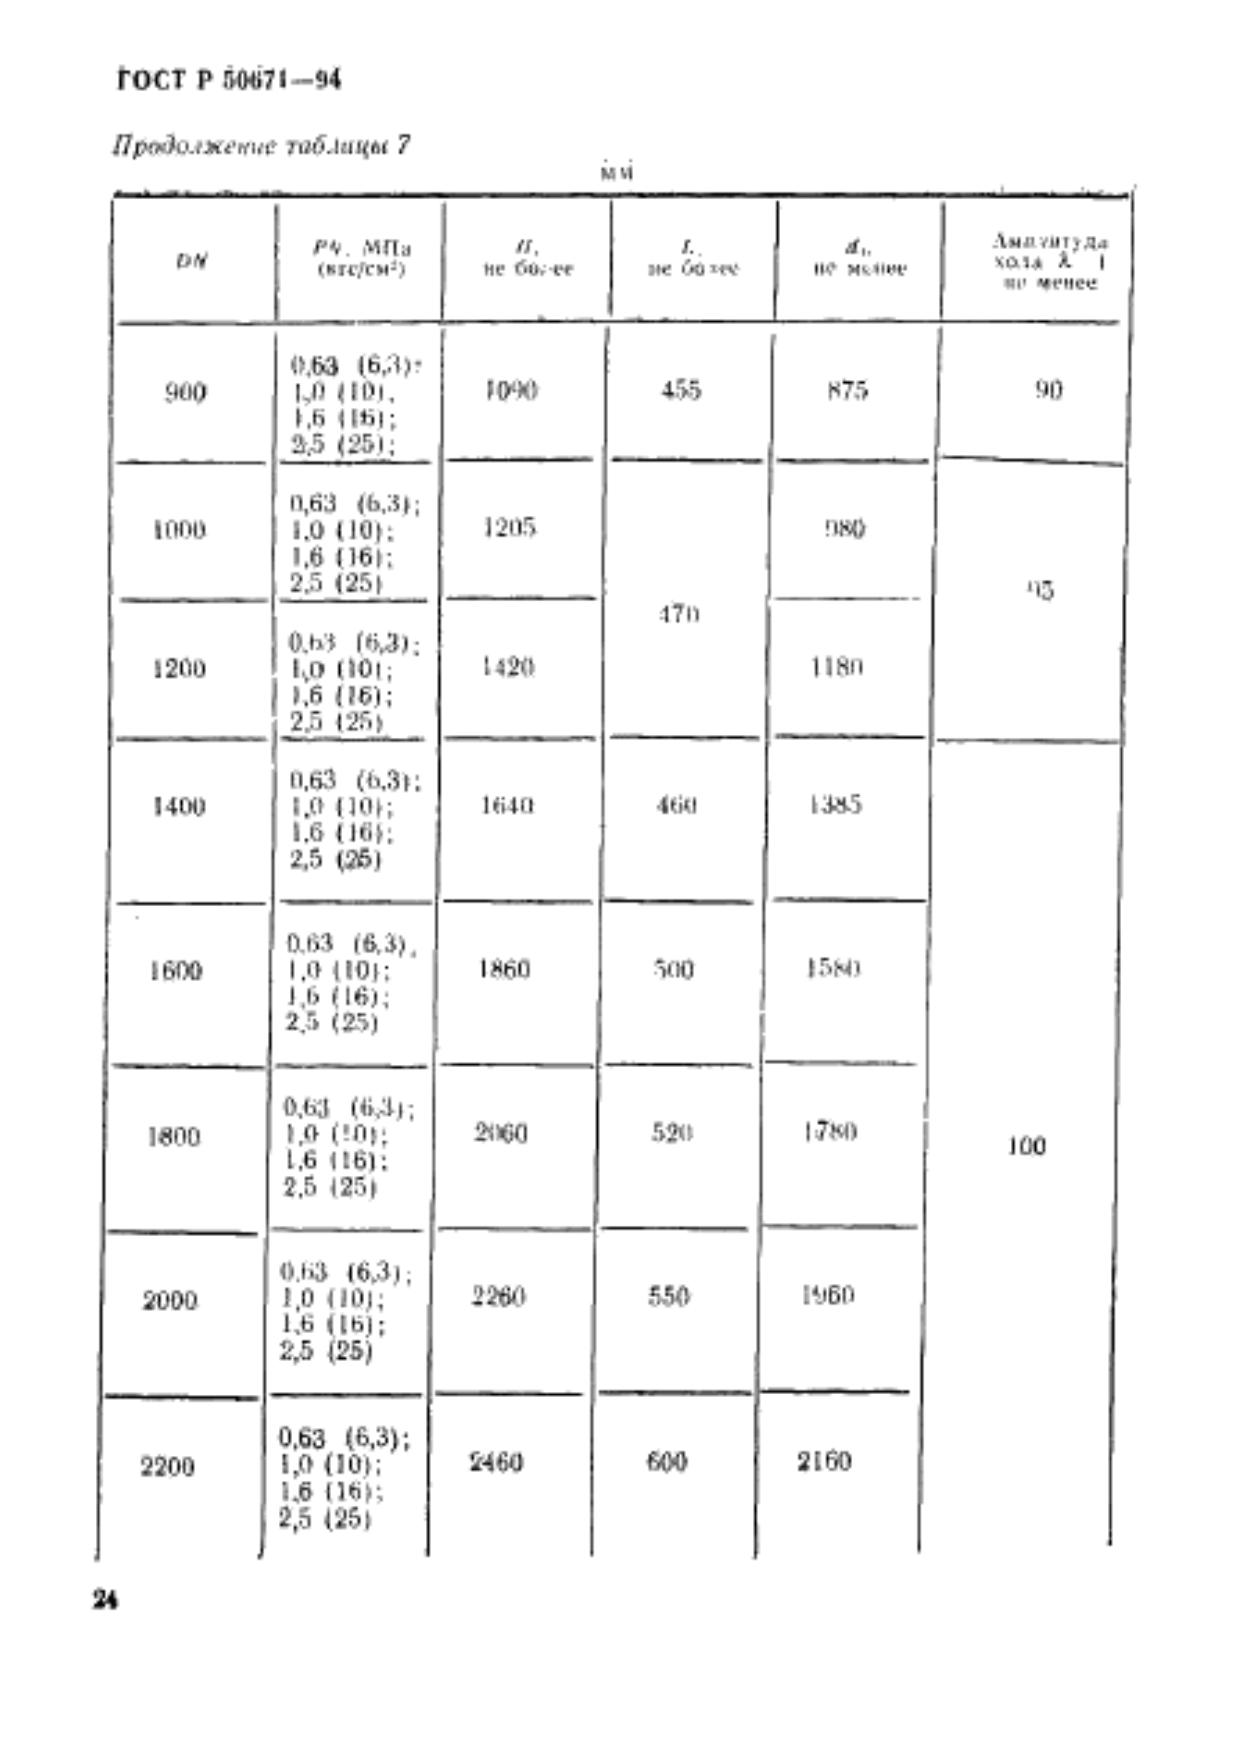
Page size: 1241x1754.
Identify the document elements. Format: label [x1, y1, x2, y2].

picture [59, 41, 1182, 1699]
